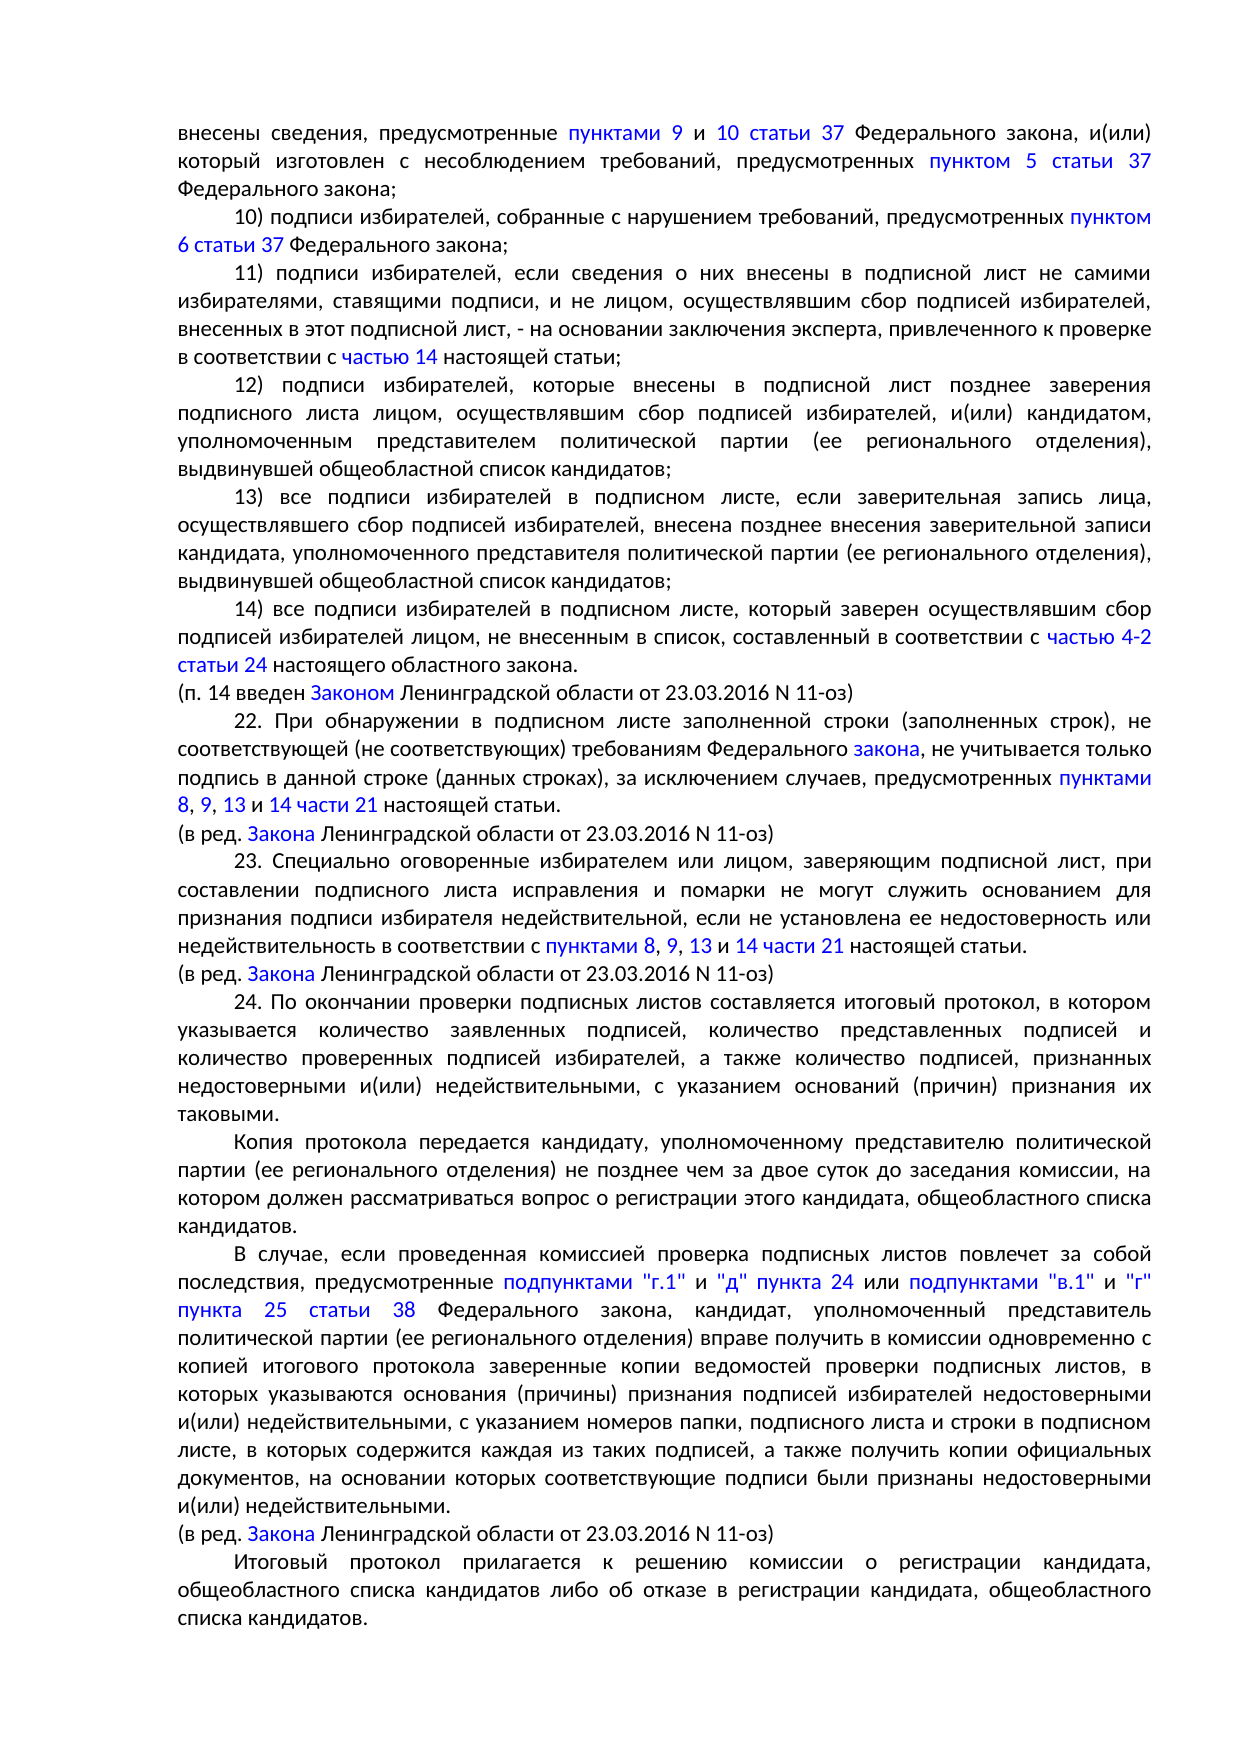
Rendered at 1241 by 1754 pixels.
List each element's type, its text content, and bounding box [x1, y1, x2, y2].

text 10) подписи избирателей, собранные с нарушением требований, предусмотренных пунктом 6 статьи 37 Федерального закона; [177, 202, 1152, 258]
text 22. При обнаружении в подписном листе заполненной строки (заполненных строк), не соответствующей (не соответствующих) требованиям Федерального закона, не учитывается только подпись в данной строке (данных строках), за исключением случаев, предусмотренных пунктами 8, 9, 13 и 14 части 21 настоящей статьи. [177, 707, 1152, 819]
text (п. 14 введен Законом Ленинградской области от 23.03.2016 N 11-оз) [177, 678, 1152, 707]
text 13) все подписи избирателей в подписном листе, если заверительная запись лица, осуществлявшего сбор подписей избирателей, внесена позднее внесения заверительной записи кандидата, уполномоченного представителя политической партии (ее регионального отделения), выдвинувшей общеобластной список кандидатов; [177, 482, 1152, 594]
text (в ред. Закона Ленинградской области от 23.03.2016 N 11-оз) [177, 1519, 1152, 1547]
text 24. По окончании проверки подписных листов составляется итоговый протокол, в котором указывается количество заявленных подписей, количество представленных подписей и количество проверенных подписей избирателей, а также количество подписей, признанных недостоверными и(или) недействительными, с указанием оснований (причин) признания их таковыми. [177, 987, 1152, 1127]
text 11) подписи избирателей, если сведения о них внесены в подписной лист не самими избирателями, ставящими подписи, и не лицом, осуществлявшим сбор подписей избирателей, внесенных в этот подписной лист, - на основании заключения эксперта, привлеченного к проверке в соответствии с частью 14 настоящей статьи; [177, 258, 1152, 370]
text Копия протокола передается кандидату, уполномоченному представителю политической партии (ее регионального отделения) не позднее чем за двое суток до заседания комиссии, на котором должен рассматриваться вопрос о регистрации этого кандидата, общеобластного списка кандидатов. [177, 1127, 1152, 1239]
text В случае, если проведенная комиссией проверка подписных листов повлечет за собой последствия, предусмотренные подпунктами "г.1" и "д" пункта 24 или подпунктами "в.1" и "г" пункта 25 статьи 38 Федерального закона, кандидат, уполномоченный представитель политической партии (ее регионального отделения) вправе получить в комиссии одновременно с копией итогового протокола заверенные копии ведомостей проверки подписных листов, в которых указываются основания (причины) признания подписей избирателей недостоверными и(или) недействительными, с указанием номеров папки, подписного листа и строки в подписном листе, в которых содержится каждая из таких подписей, а также получить копии официальных документов, на основании которых соответствующие подписи были признаны недостоверными и(или) недействительными. [177, 1239, 1152, 1519]
text 14) все подписи избирателей в подписном листе, который заверен осуществлявшим сбор подписей избирателей лицом, не внесенным в список, составленный в соответствии с частью 4-2 статьи 24 настоящего областного закона. [177, 594, 1152, 678]
text Итоговый протокол прилагается к решению комиссии о регистрации кандидата, общеобластного списка кандидатов либо об отказе в регистрации кандидата, общеобластного списка кандидатов. [177, 1547, 1152, 1631]
text 12) подписи избирателей, которые внесены в подписной лист позднее заверения подписного листа лицом, осуществлявшим сбор подписей избирателей, и(или) кандидатом, уполномоченным представителем политической партии (ее регионального отделения), выдвинувшей общеобластной список кандидатов; [177, 370, 1152, 482]
text (в ред. Закона Ленинградской области от 23.03.2016 N 11-оз) [177, 819, 1152, 847]
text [177, 118, 1152, 202]
text (в ред. Закона Ленинградской области от 23.03.2016 N 11-оз) [177, 959, 1152, 987]
text 23. Специально оговоренные избирателем или лицом, заверяющим подписной лист, при составлении подписного листа исправления и помарки не могут служить основанием для признания подписи избирателя недействительной, если не установлена ее недостоверность или недействительность в соответствии с пунктами 8, 9, 13 и 14 части 21 настоящей статьи. [177, 847, 1152, 959]
